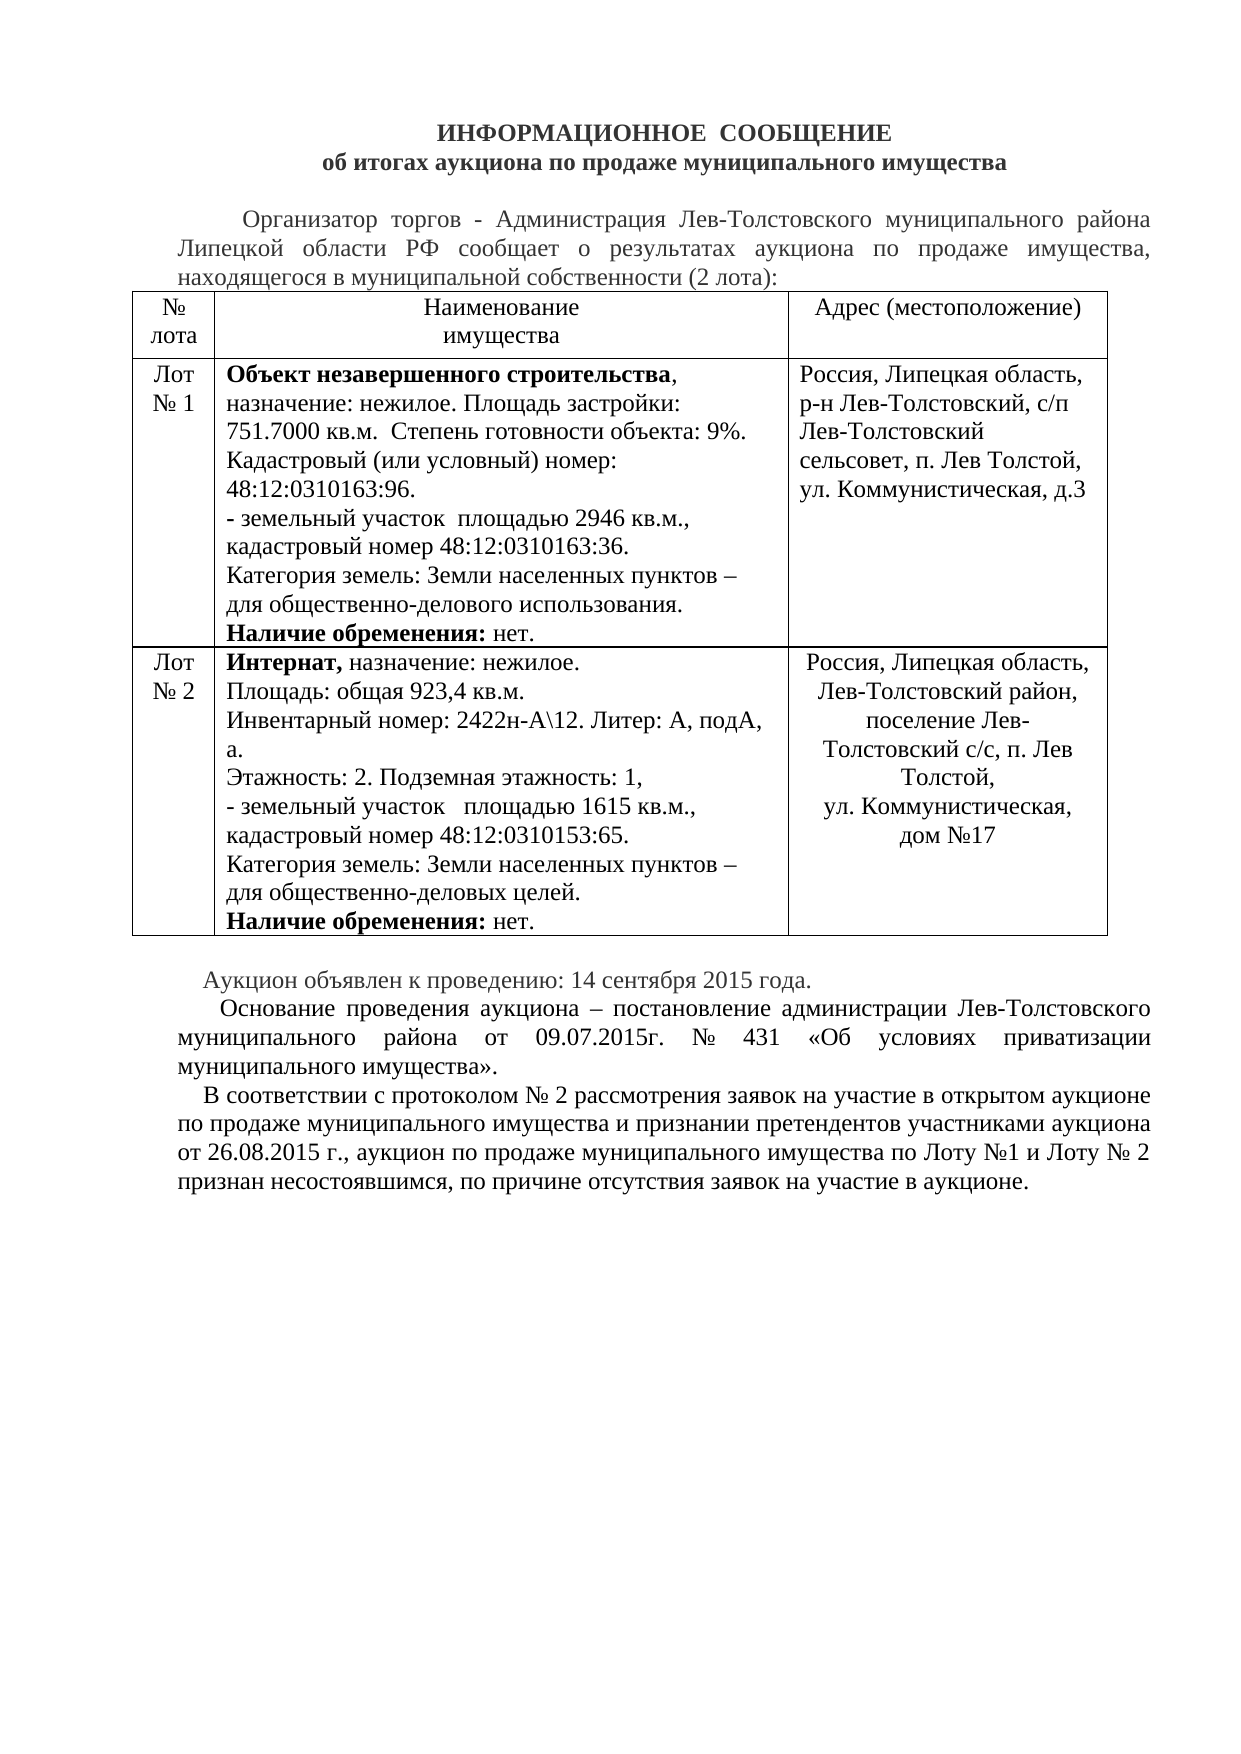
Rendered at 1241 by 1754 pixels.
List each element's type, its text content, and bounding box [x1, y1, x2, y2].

table_cell Россия, Липецкая область, р-н Лев-Толстовский, с/п Лев-Толстовский сельсовет, п. Лев Толстой, ул. Коммунистическая, д.3 [789, 359, 1107, 646]
table_header Наименование имущества [215, 292, 788, 358]
table_cell Лот № 2 [133, 648, 214, 935]
table_cell Россия, Липецкая область, Лев-Толстовский район, поселение Лев-Толстовский с/с, п. Лев Толстой, ул. Коммунистическая, дом №17 [789, 648, 1107, 935]
table_cell Интернат, назначение: нежилое. Площадь: общая 923,4 кв.м. Инвентарный номер: 2422н-А\12. Литер: А, подА, а. Этажность: 2. Подземная этажность: 1, - земельный участок площадью 1615 кв.м., кадастровый номер 48:12:0310153:65. Категория земель: Земли населенных пунктов – для общественно-деловых целей. Наличие обременения: нет. [215, 648, 788, 935]
text об итогах аукциона по продаже муниципального имущества [177, 147, 1152, 176]
text ИНФОРМАЦИОННОЕ СООБЩЕНИЕ [177, 118, 1152, 147]
table_cell Объект незавершенного строительства, назначение: нежилое. Площадь застройки: 751.7000 кв.м. Степень готовности объекта: 9%. Кадастровый (или условный) номер: 48:12:0310163:96. - земельный участок площадью 2946 кв.м., кадастровый номер 48:12:0310163:36. Категория земель: Земли населенных пунктов – для общественно-делового использования. Наличие обременения: нет. [215, 359, 788, 646]
table_header Адрес (местоположение) [789, 292, 1107, 358]
table_cell Лот № 1 [133, 359, 214, 646]
text Основание проведения аукциона – постановление администрации Лев-Толстовского муниципального района от 09.07.2015г. № 431 «Об условиях приватизации муниципального имущества». [177, 993, 1152, 1080]
text Аукцион объявлен к проведению: 14 сентября 2015 года. [177, 965, 1152, 993]
text Организатор торгов - Администрация Лев-Толстовского муниципального района Липецкой области РФ сообщает о результатах аукциона по продаже имущества, находящегося в муниципальной собственности (2 лота): [177, 204, 1152, 291]
table_header № лота [133, 292, 214, 358]
text В соответствии с протоколом № 2 рассмотрения заявок на участие в открытом аукционе по продаже муниципального имущества и признании претендентов участниками аукциона от 26.08.2015 г., аукцион по продаже муниципального имущества по Лоту №1 и Лоту № 2 признан несостоявшимся, по причине отсутствия заявок на участие в аукционе. [177, 1080, 1152, 1195]
